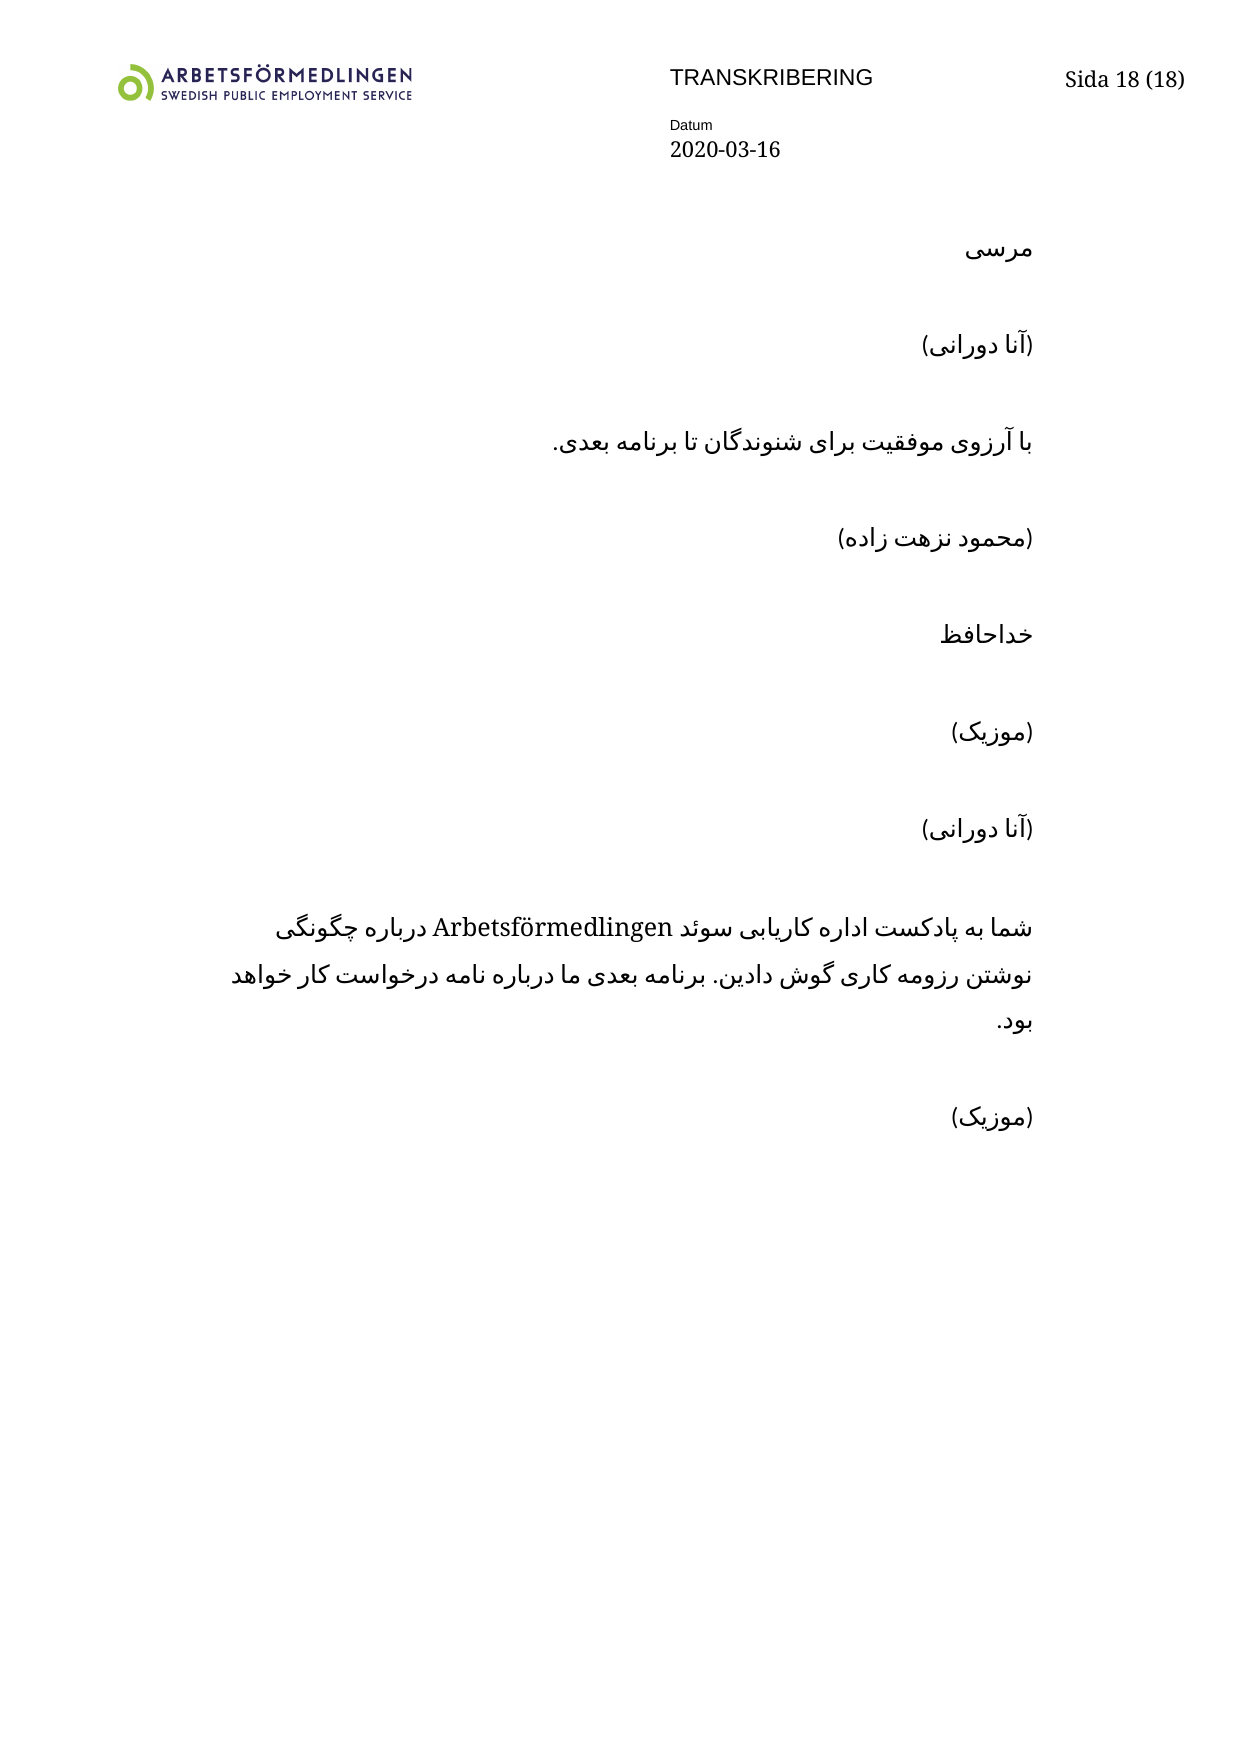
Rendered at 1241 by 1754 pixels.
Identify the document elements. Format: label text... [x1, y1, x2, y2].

text با آرزوی موفقیت برای شنوندگان تا برنامه بعدی. [207, 426, 1033, 456]
text شما به پادکست اداره کاریابی سوئد Arbetsförmedlingen درباره چگونگی نوشتن رزومه کاری گوش دادین. برنامه بعدی ما درباره نامه درخواست کار خواهد بود. [207, 909, 1033, 1035]
text مرسی [207, 232, 1033, 263]
text (موزیک) [207, 716, 1033, 746]
text خداحافظ [207, 619, 1033, 650]
picture [118, 64, 412, 101]
text (آنا دورانی) [207, 329, 1033, 359]
text (آنا دورانی) [207, 813, 1033, 843]
text (موزیک) [207, 1101, 1033, 1132]
text (محمود نزهت زاده) [207, 522, 1033, 553]
